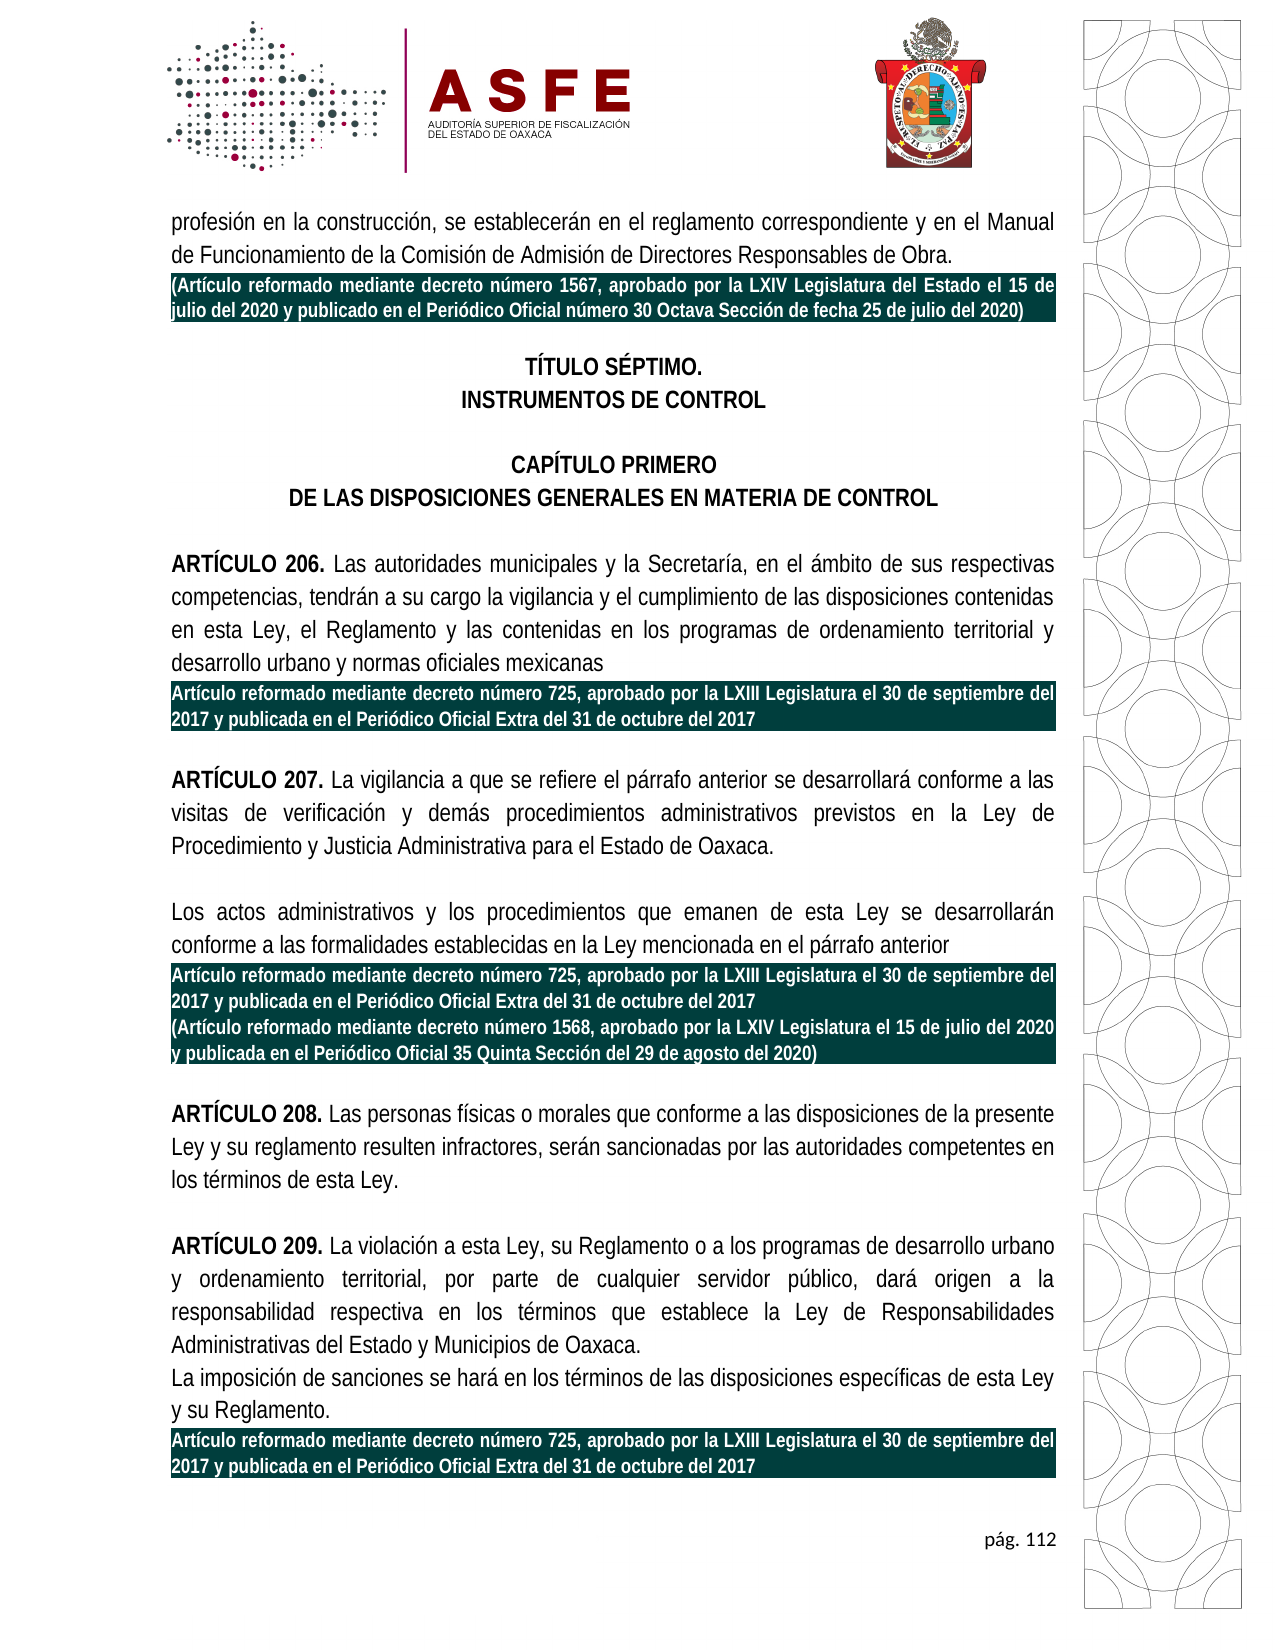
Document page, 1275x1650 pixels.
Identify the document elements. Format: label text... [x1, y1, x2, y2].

text CAPÍTULO PRIMERO [171, 451, 1056, 479]
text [171, 207, 1056, 268]
text La imposición de sanciones se hará en los términos de las disposiciones específicas de esta Ley y su Reglamento. [171, 1363, 1056, 1424]
text Los actos administrativos y los procedimientos que emanen de esta Ley se desarrollarán conforme a las formalidades establecidas en la Ley mencionada en el párrafo anterior [171, 897, 1056, 959]
text TÍTULO SÉPTIMO. [171, 352, 1056, 380]
text ARTÍCULO 208. Las personas físicas o morales que conforme a las disposiciones de la presente Ley y su reglamento resulten infractores, serán sancionadas por las autoridades competentes en los términos de esta Ley. [171, 1099, 1056, 1194]
text ARTÍCULO 207. La vigilancia a que se refiere el párrafo anterior se desarrollará conforme a las visitas de verificación y demás procedimientos administrativos previstos en la Ley de Procedimiento y Justicia Administrativa para el Estado de Oaxaca. [171, 766, 1056, 860]
text ARTÍCULO 206. Las autoridades municipales y la Secretaría, en el ámbito de sus respectivas competencias, tendrán a su cargo la vigilancia y el cumplimiento de las disposiciones contenidas en esta Ley, el Reglamento y las contenidas en los programas de ordenamiento territorial y desarrollo urbano y normas oficiales mexicanas [171, 549, 1056, 677]
text INSTRUMENTOS DE CONTROL [171, 385, 1056, 413]
text ARTÍCULO 209. La violación a esta Ley, su Reglamento o a los programas de desarrollo urbano y ordenamiento territorial, por parte de cualquier servidor público, dará origen a la responsabilidad respectiva en los términos que establece la Ley de Responsabilidades Administrativas del Estado y Municipios de Oaxaca. [171, 1231, 1056, 1358]
text (Artículo reformado mediante decreto número 1568, aprobado por la LXIV Legislatura el 15 de julio del 2020 y publicada en el Periódico Oficial 35 Quinta Sección del 29 de agosto del 2020) [171, 1015, 1056, 1064]
picture [167, 15, 1275, 1650]
text DE LAS DISPOSICIONES GENERALES EN MATERIA DE CONTROL [171, 483, 1056, 512]
